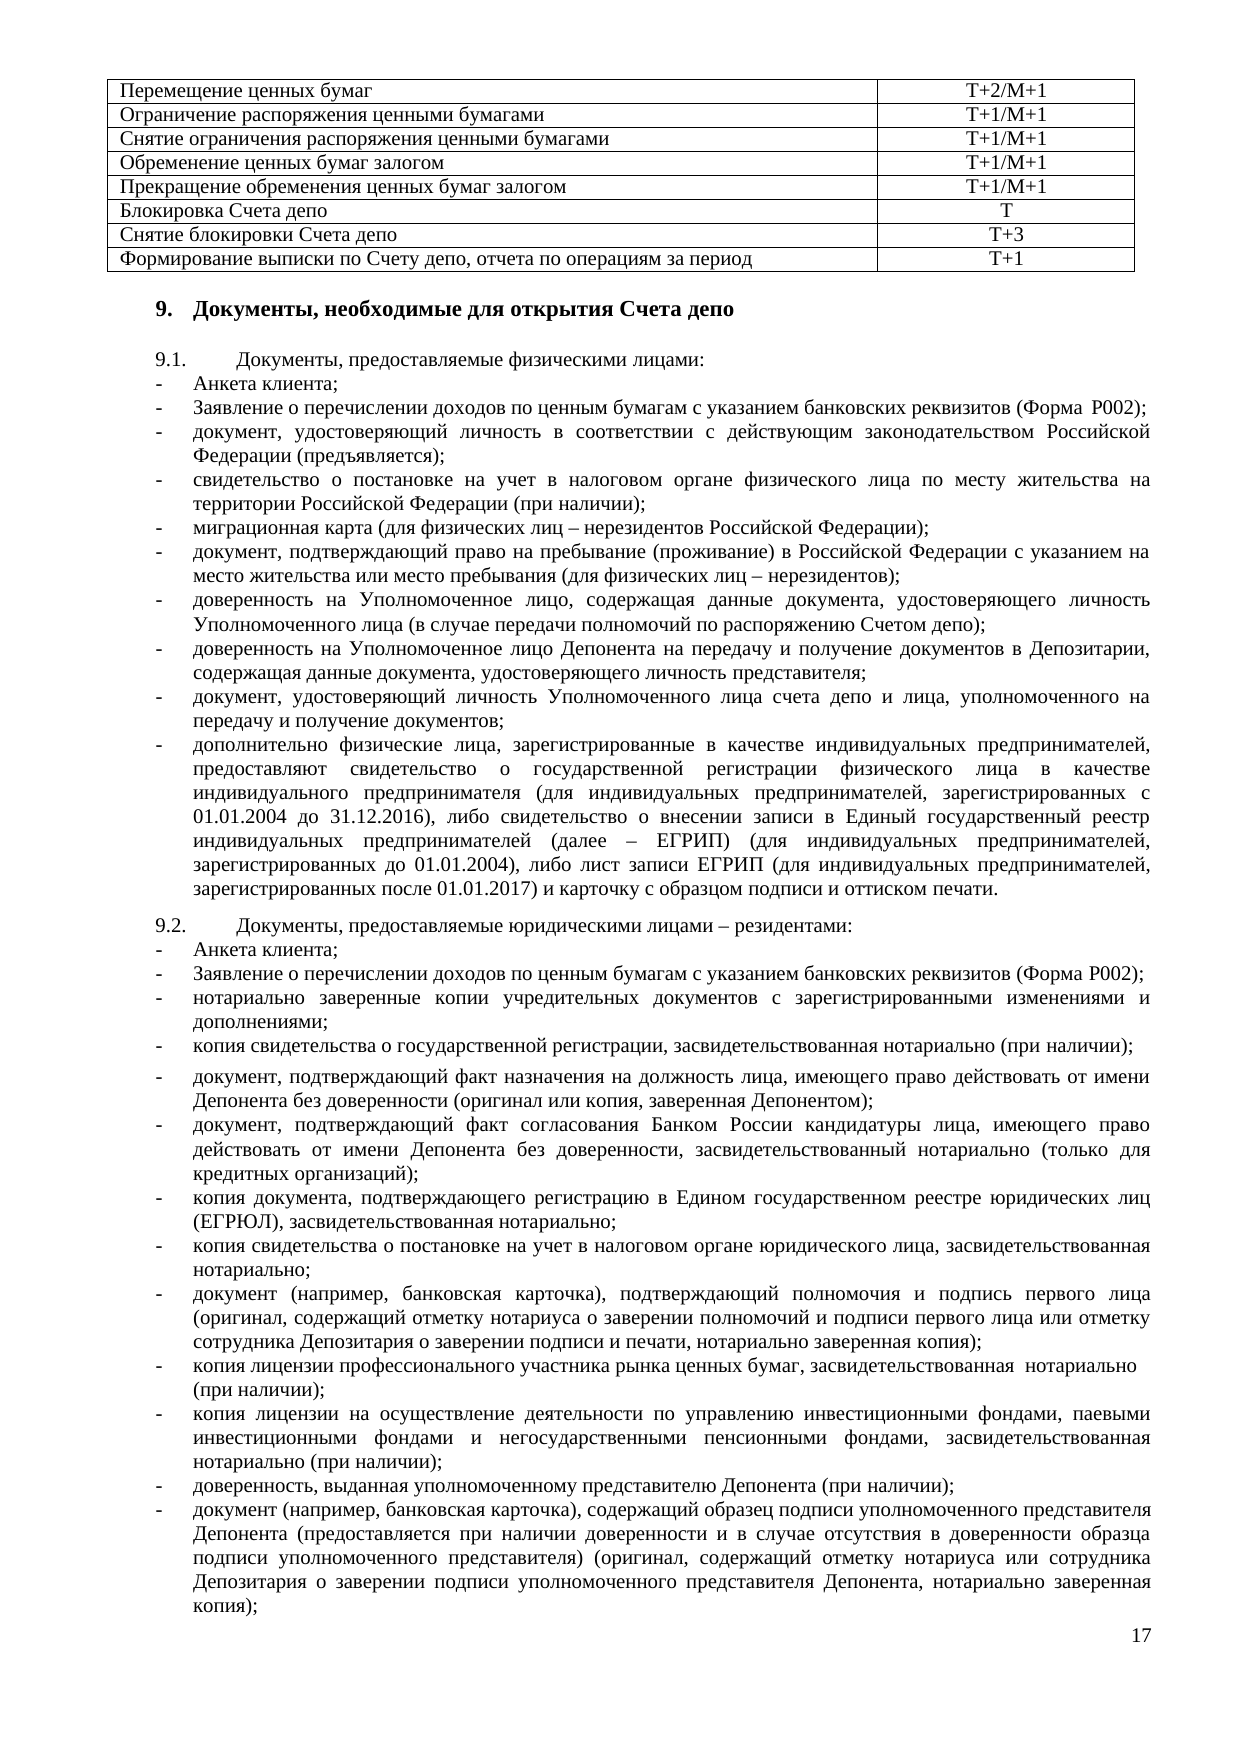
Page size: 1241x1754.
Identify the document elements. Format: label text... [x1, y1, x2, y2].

list Анкета клиента; [155, 937, 1163, 961]
table_cell Т+1/М+1 [878, 128, 1134, 151]
table_cell Перемещение ценных бумаг [108, 80, 877, 103]
list нотариально заверенные копии учредительных документов с зарегистрированными изменениями и дополнениями; [155, 985, 1151, 1033]
list документ (например, банковская карточка), подтверждающий полномочия и подпись первого лица (оригинал, содержащий отметку нотариуса о заверении полномочий и подписи первого лица или отметку сотрудника Депозитария о заверении подписи и печати, нотариально заверенная копия); [155, 1281, 1152, 1353]
list Документы, предоставляемые юридическими лицами – резидентами: [155, 913, 1163, 937]
list доверенность на Уполномоченное лицо Депонента на передачу и получение документов в Депозитарии, содержащая данные документа, удостоверяющего личность представителя; [155, 636, 1151, 684]
list документ (например, банковская карточка), содержащий образец подписи уполномоченного представителя Депонента (предоставляется при наличии доверенности и в случае отсутствия в доверенности образца подписи уполномоченного представителя) (оригинал, содержащий отметку нотариуса или сотрудника Депозитария о заверении подписи уполномоченного представителя Депонента, нотариально заверенная копия); [155, 1497, 1152, 1617]
list копия лицензии профессионального участника рынка ценных бумаг, засвидетельствованная нотариально [155, 1353, 1163, 1377]
list доверенность на Уполномоченное лицо, содержащая данные документа, удостоверяющего личность Уполномоченного лица (в случае передачи полномочий по распоряжению Счетом депо); [155, 587, 1151, 636]
table_cell Формирование выписки по Счету депо, отчета по операциям за период [108, 248, 877, 271]
subtitle Документы, необходимые для открытия Счета депо [155, 295, 1163, 322]
table_cell Блокировка Счета депо [108, 200, 877, 223]
list свидетельство о постановке на учет в налоговом органе физического лица по месту жительства на территории Российской Федерации (при наличии); [155, 467, 1152, 515]
list копия лицензии на осуществление деятельности по управлению инвестиционными фондами, паевыми инвестиционными фондами и негосударственными пенсионными фондами, засвидетельствованная нотариально (при наличии); [155, 1401, 1151, 1473]
table_cell Прекращение обременения ценных бумаг залогом [108, 176, 877, 199]
list дополнительно физические лица, зарегистрированные в качестве индивидуальных предпринимателей, предоставляют свидетельство о государственной регистрации физического лица в качестве индивидуального предпринимателя (для индивидуальных предпринимателей, зарегистрированных с 01.01.2004 до 31.12.2016), либо свидетельство о внесении записи в Единый государственный реестр индивидуальных предпринимателей (далее – ЕГРИП) (для индивидуальных предпринимателей, зарегистрированных до 01.01.2004), либо лист записи ЕГРИП (для индивидуальных предпринимателей, зарегистрированных после 01.01.2017) и карточку с образцом подписи и оттиском печати. [155, 732, 1151, 900]
list копия свидетельства о постановке на учет в налоговом органе юридического лица, засвидетельствованная нотариально; [155, 1233, 1152, 1281]
text (при наличии); [193, 1377, 1163, 1401]
table_cell Ограничение распоряжения ценными бумагами [108, 104, 877, 127]
table_cell Т+1/М+1 [878, 176, 1134, 199]
list документ, удостоверяющий личность Уполномоченного лица счета депо и лица, уполномоченного на передачу и получение документов; [155, 684, 1151, 732]
table_cell Снятие ограничения распоряжения ценными бумагами [108, 128, 877, 151]
table_cell Т+1/М+1 [878, 104, 1134, 127]
list документ, подтверждающий право на пребывание (проживание) в Российской Федерации с указанием на место жительства или место пребывания (для физических лиц – нерезидентов); [155, 539, 1151, 587]
list Документы, предоставляемые физическими лицами: [155, 347, 1163, 371]
table_cell Т+2/М+1 [878, 80, 1134, 103]
table_cell Обременение ценных бумаг залогом [108, 152, 877, 175]
table_cell Т+3 [878, 224, 1134, 247]
list документ, подтверждающий факт согласования Банком России кандидатуры лица, имеющего право действовать от имени Депонента без доверенности, засвидетельствованный нотариально (только для кредитных организаций); [155, 1112, 1151, 1184]
table_cell Снятие блокировки Счета депо [108, 224, 877, 247]
list Заявление о перечислении доходов по ценным бумагам с указанием банковских реквизитов (Форма Р002); [155, 395, 1163, 419]
table_cell Т+1/М+1 [878, 152, 1134, 175]
list документ, подтверждающий факт назначения на должность лица, имеющего право действовать от имени Депонента без доверенности (оригинал или копия, заверенная Депонентом); [155, 1064, 1152, 1112]
list Анкета клиента; [155, 371, 1163, 395]
table_cell Т [878, 200, 1134, 223]
list копия документа, подтверждающего регистрацию в Едином государственном реестре юридических лиц (ЕГРЮЛ), засвидетельствованная нотариально; [155, 1184, 1151, 1233]
table_cell Т+1 [878, 248, 1134, 271]
list Заявление о перечислении доходов по ценным бумагам с указанием банковских реквизитов (Форма Р002); [155, 961, 1163, 985]
list копия свидетельства о государственной регистрации, засвидетельствованная нотариально (при наличии); [155, 1033, 1163, 1057]
list документ, удостоверяющий личность в соответствии с действующим законодательством Российской Федерации (предъявляется); [155, 419, 1152, 467]
list миграционная карта (для физических лиц – нерезидентов Российской Федерации); [155, 515, 1163, 539]
list доверенность, выданная уполномоченному представителю Депонента (при наличии); [155, 1473, 1163, 1497]
